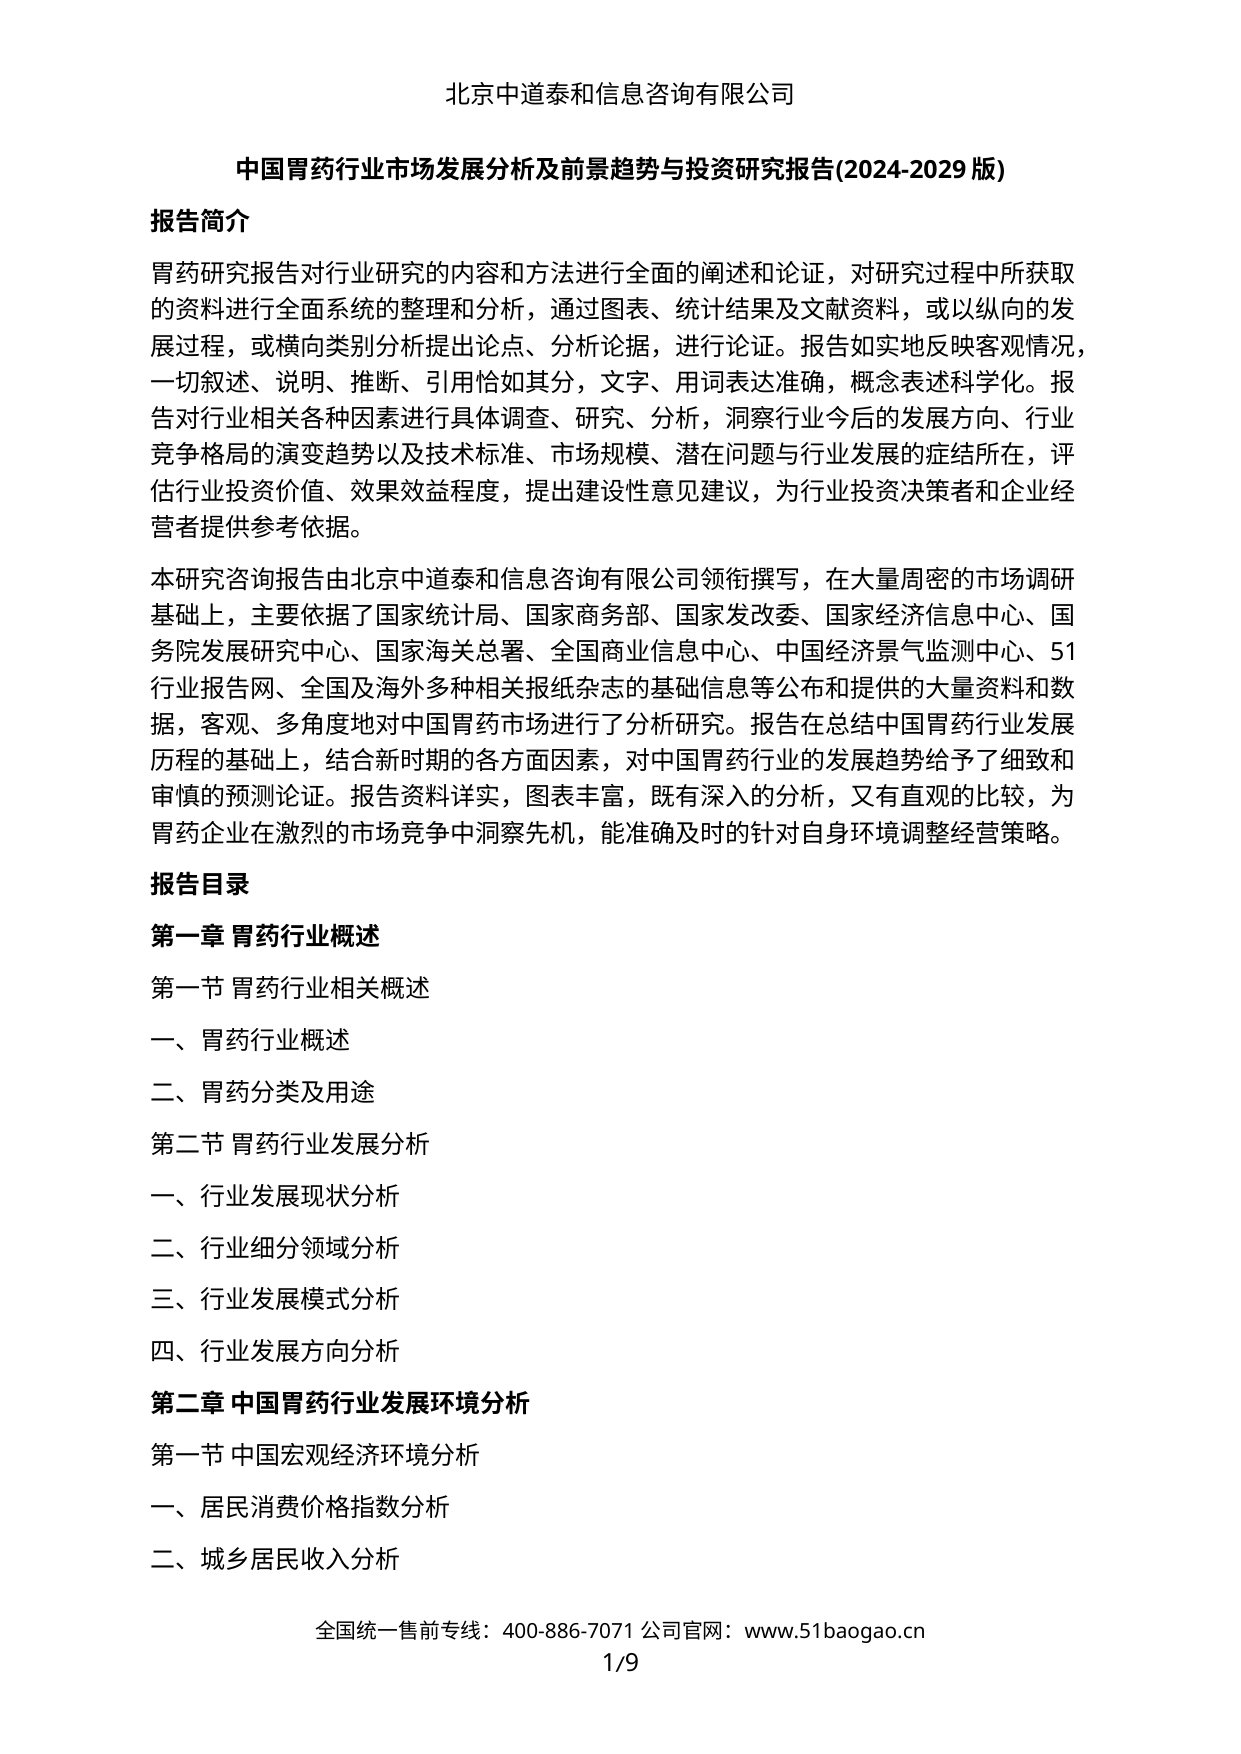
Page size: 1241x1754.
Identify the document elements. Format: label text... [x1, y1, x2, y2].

text 二、胃药分类及用途 [150, 1072, 1090, 1109]
text 二、行业细分领域分析 [150, 1228, 1090, 1264]
text 第一节 胃药行业相关概述 [150, 969, 1090, 1005]
text 报告目录 [150, 865, 1090, 901]
text 一、居民消费价格指数分析 [150, 1487, 1090, 1524]
text 三、行业发展模式分析 [150, 1280, 1090, 1316]
text 第一节 中国宏观经济环境分析 [150, 1436, 1090, 1472]
text 第二节 胃药行业发展分析 [150, 1124, 1090, 1161]
text 二、城乡居民收入分析 [150, 1539, 1090, 1576]
text 第二章 中国胃药行业发展环境分析 [150, 1384, 1090, 1420]
text 报告简介 [150, 202, 1090, 238]
text 本研究咨询报告由北京中道泰和信息咨询有限公司领衔撰写，在大量周密的市场调研基础上，主要依据了国家统计局、国家商务部、国家发改委、国家经济信息中心、国务院发展研究中心、国家海关总署、全国商业信息中心、中国经济景气监测中心、51行业报告网、全国及海外多种相关报纸杂志的基础信息等公布和提供的大量资料和数据，客观、多角度地对中国胃药市场进行了分析研究。报告在总结中国胃药行业发展历程的基础上，结合新时期的各方面因素，对中国胃药行业的发展趋势给予了细致和审慎的预测论证。报告资料详实，图表丰富，既有深入的分析，又有直观的比较，为胃药企业在激烈的市场竞争中洞察先机，能准确及时的针对自身环境调整经营策略。 [150, 559, 1090, 849]
text 一、行业发展现状分析 [150, 1176, 1090, 1212]
text 四、行业发展方向分析 [150, 1332, 1090, 1368]
text 胃药研究报告对行业研究的内容和方法进行全面的阐述和论证，对研究过程中所获取的资料进行全面系统的整理和分析，通过图表、统计结果及文献资料，或以纵向的发展过程，或横向类别分析提出论点、分析论据，进行论证。报告如实地反映客观情况，一切叙述、说明、推断、引用恰如其分，文字、用词表达准确，概念表述科学化。报告对行业相关各种因素进行具体调查、研究、分析，洞察行业今后的发展方向、行业竞争格局的演变趋势以及技术标准、市场规模、潜在问题与行业发展的症结所在，评估行业投资价值、效果效益程度，提出建设性意见建议，为行业投资决策者和企业经营者提供参考依据。 [150, 254, 1090, 544]
text 一、胃药行业概述 [150, 1021, 1090, 1057]
text 中国胃药行业市场发展分析及前景趋势与投资研究报告(2024-2029版) [150, 150, 1090, 186]
text 第一章 胃药行业概述 [150, 917, 1090, 953]
